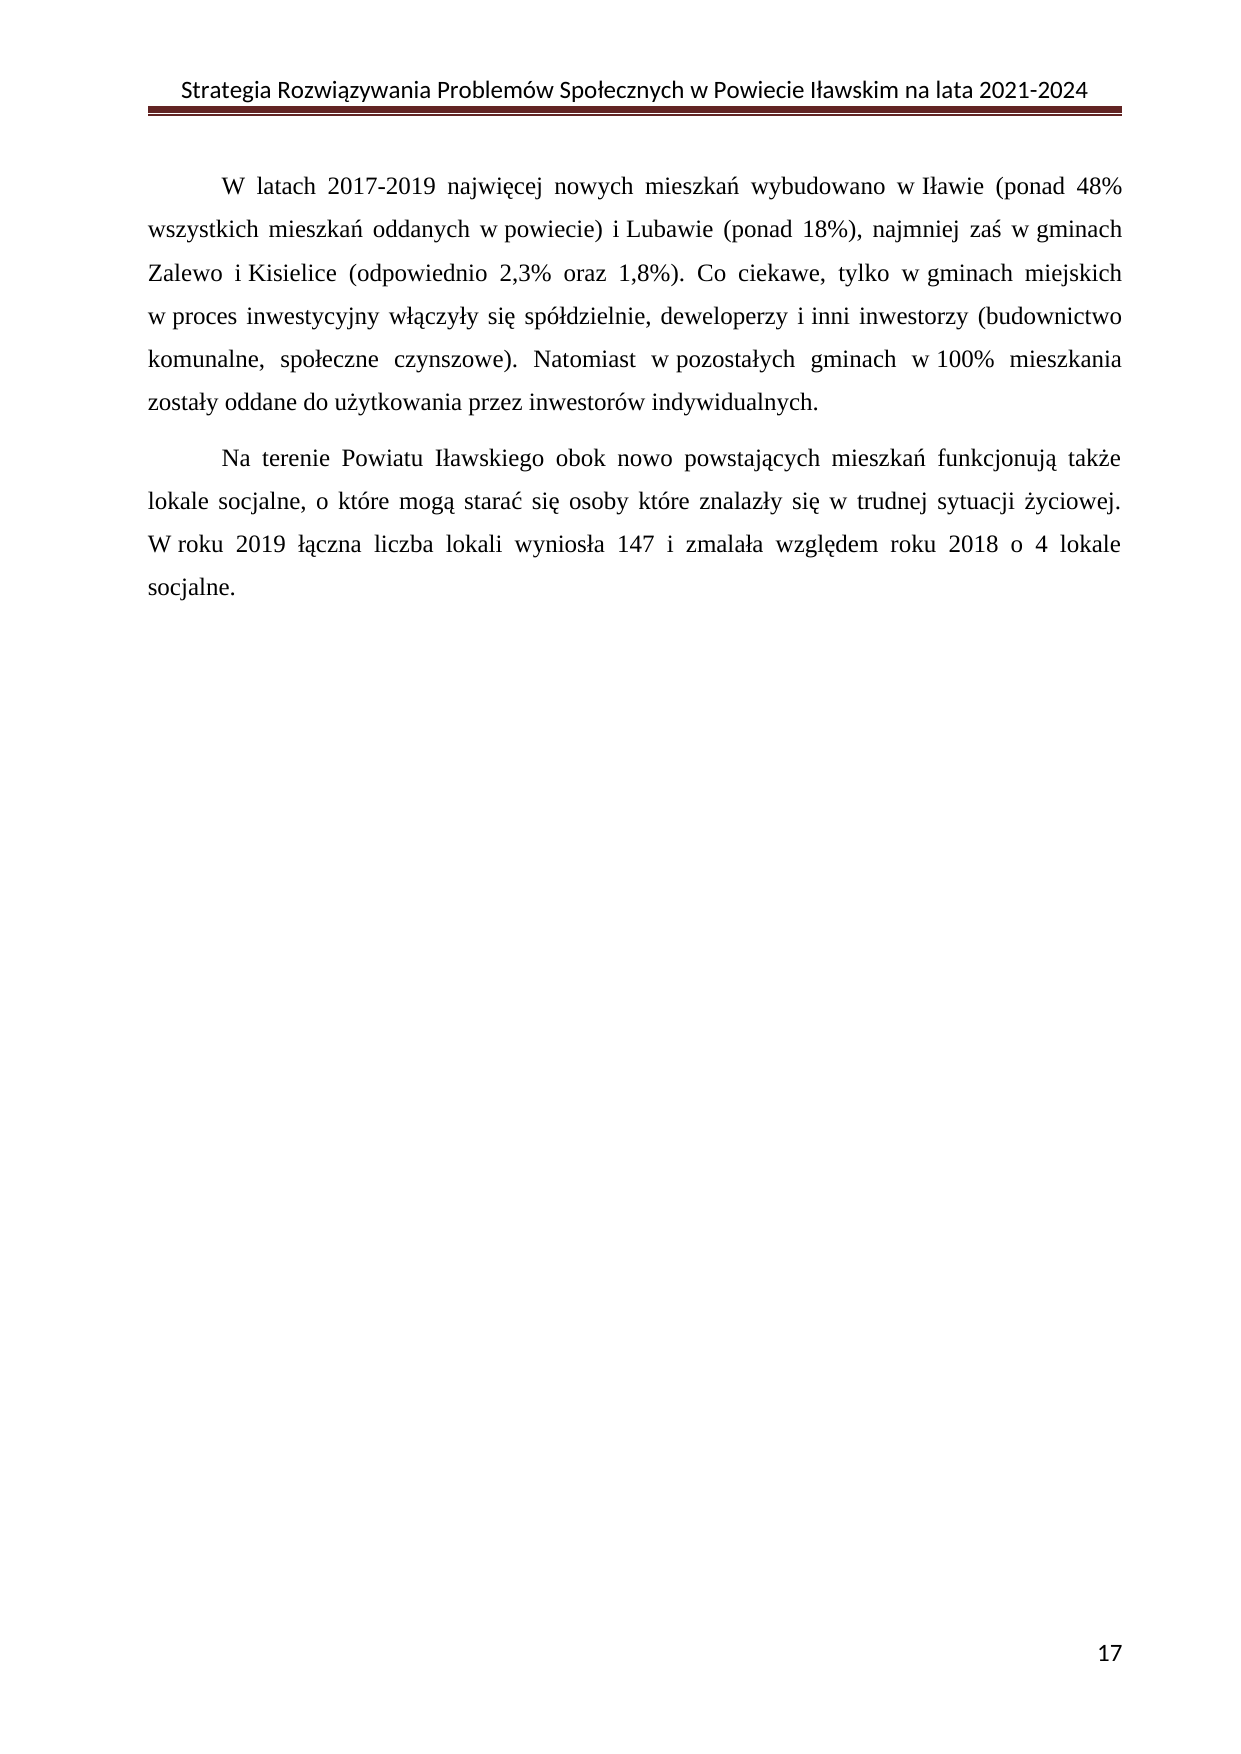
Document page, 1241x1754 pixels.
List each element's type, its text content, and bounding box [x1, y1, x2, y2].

text W latach 2017-2019 najwięcej nowych mieszkań wybudowano w Iławie (ponad 48% wszystkich mieszkań oddanych w powiecie) i Lubawie (ponad 18%), najmniej zaś w gminach Zalewo i Kisielice (odpowiednio 2,3% oraz 1,8%). Co ciekawe, tylko w gminach miejskich w proces inwestycyjny włączyły się spółdzielnie, deweloperzy i inni inwestorzy (budownictwo komunalne, społeczne czynszowe). Natomiast w pozostałych gminach w 100% mieszkania zostały oddane do użytkowania przez inwestorów indywidualnych. [148, 171, 1122, 416]
text Na terenie Powiatu Iławskiego obok nowo powstających mieszkań funkcjonują także lokale socjalne, o które mogą starać się osoby które znalazły się w trudnej sytuacji życiowej. W roku 2019 łączna liczba lokali wyniosła 147 i zmalała względem roku 2018 o 4 lokale socjalne. [148, 443, 1122, 601]
